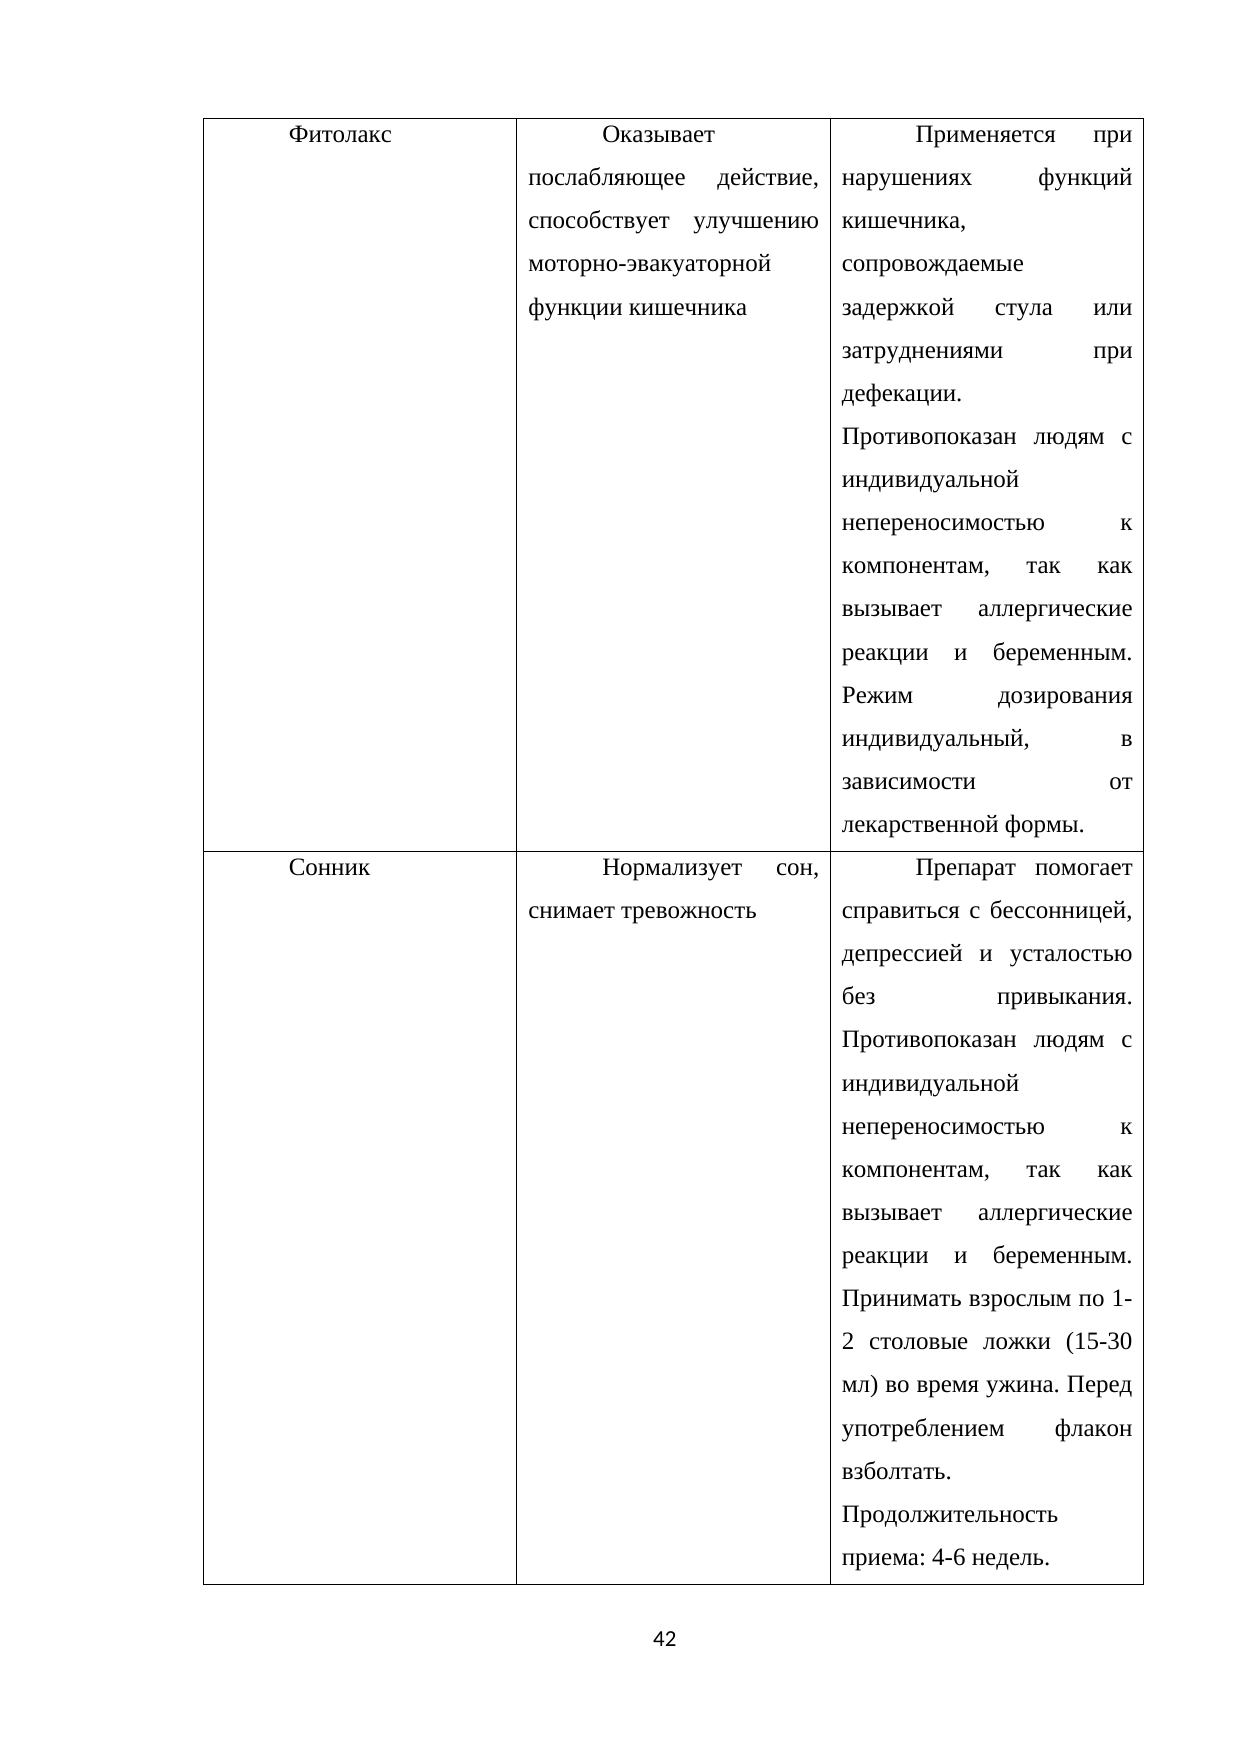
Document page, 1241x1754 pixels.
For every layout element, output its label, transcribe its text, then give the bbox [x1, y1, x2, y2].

table_cell Фитолакс [204, 119, 516, 851]
table_cell Сонник [204, 852, 516, 1584]
table_cell Применяется при нарушениях функций кишечника, сопровождаемые задержкой стула или затруднениями при дефекации. Противопоказан людям с индивидуальной непереносимостью к компонентам, так как вызывает аллергические реакции и беременным. Режим дозирования индивидуальный, в зависимости от лекарственной формы. [831, 119, 1143, 851]
table_cell Нормализует сон, снимает тревожность [517, 852, 830, 1584]
table_cell Оказывает послабляющее действие, способствует улучшению моторно-эвакуаторной функции кишечника [517, 119, 830, 851]
table_cell Препарат помогает справиться с бессонницей, депрессией и усталостью без привыкания. Противопоказан людям с индивидуальной непереносимостью к компонентам, так как вызывает аллергические реакции и беременным. Принимать взрослым по 1-2 столовые ложки (15-30 мл) во время ужина. Перед употреблением флакон взболтать. Продолжительность приема: 4-6 недель. [831, 852, 1143, 1584]
